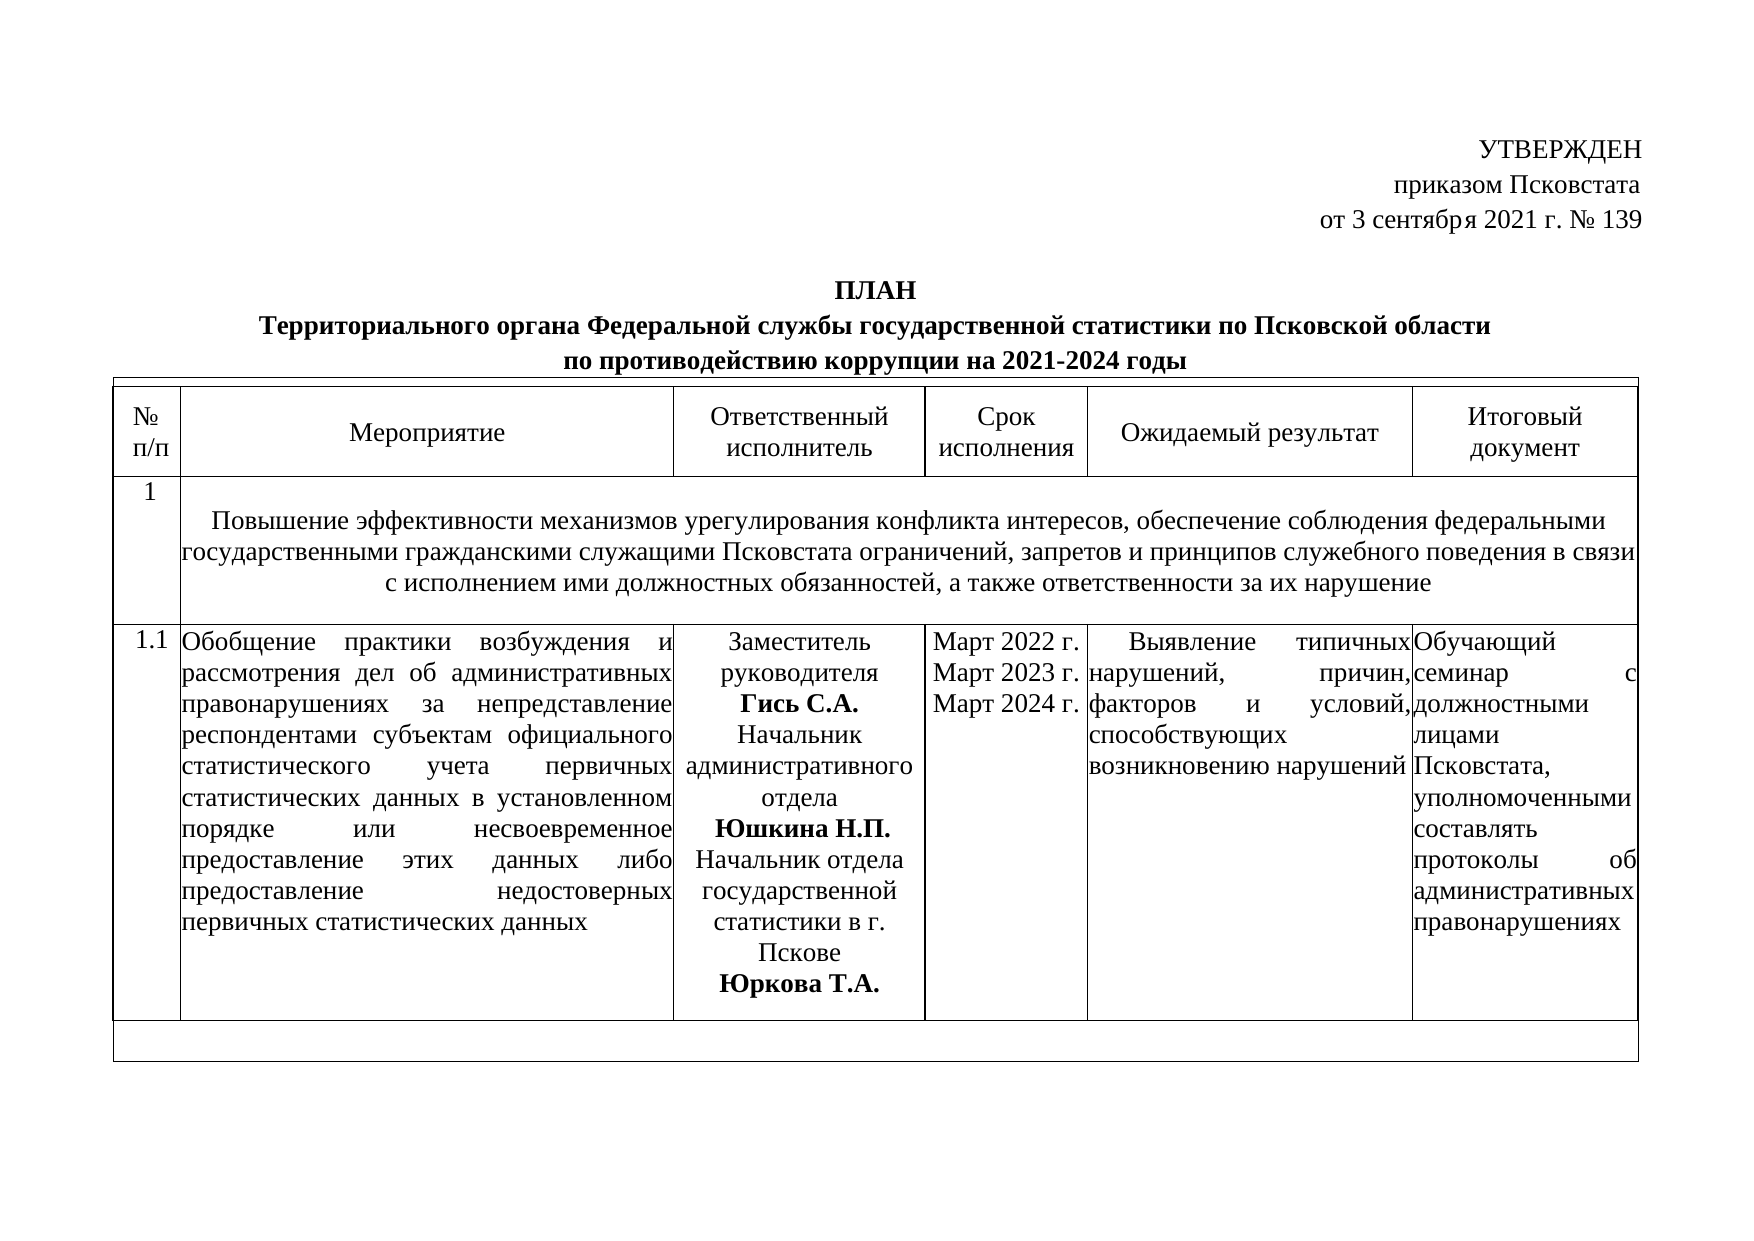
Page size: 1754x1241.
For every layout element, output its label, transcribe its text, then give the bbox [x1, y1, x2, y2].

table_header Мероприятие [181, 387, 673, 476]
table_header Срок исполнения [926, 387, 1087, 476]
table_cell 1 [114, 477, 180, 624]
table_cell Март 2022 г. Март 2023 г. Март 2024 г. [926, 625, 1087, 1020]
table_cell Выявление типичных нарушений, причин, факторов и условий, способствующих возникновению нарушений [1088, 625, 1412, 1020]
table_cell Повышение эффективности механизмов урегулирования конфликта интересов, обеспечение соблюдения федеральными государственными гражданскими служащими Псковстата ограничений, запретов и принципов служебного поведения в связи с исполнением ими должностных обязанностей, а также ответственности за их нарушение [181, 477, 1637, 624]
table_cell Заместитель руководителя Гись С.А. Начальник административного отдела Юшкина Н.П. Начальник отдела государственной статистики в г. Пскове Юркова Т.А. [674, 625, 924, 1020]
table_header Ожидаемый результат [1088, 387, 1412, 476]
table_cell 1.1 [114, 625, 180, 1020]
table_header Итоговый документ [1413, 387, 1637, 476]
text УТВЕРЖДЕН приказом Псковстата от 3 сентября 2021 г. № 139 [108, 130, 1642, 236]
table_header № п/п [114, 387, 180, 476]
table_cell Обобщение практики возбуждения и рассмотрения дел об административных правонарушениях за непредставление респондентами субъектам официального статистического учета первичных статистических данных в установленном порядке или несвоевременное предоставление этих данных либо предоставление недостоверных первичных статистических данных [181, 625, 673, 1020]
table_header Ответственный исполнитель [674, 387, 924, 476]
text Территориального органа Федеральной службы государственной статистики по Псковской области [108, 306, 1642, 342]
text по противодействию коррупции на 2021-2024 годы [108, 342, 1642, 377]
table_cell Обучающий семинар с должностными лицами Псковстата, уполномоченными составлять протоколы об административных правонарушениях [1413, 625, 1637, 1020]
text ПЛАН [108, 271, 1642, 306]
